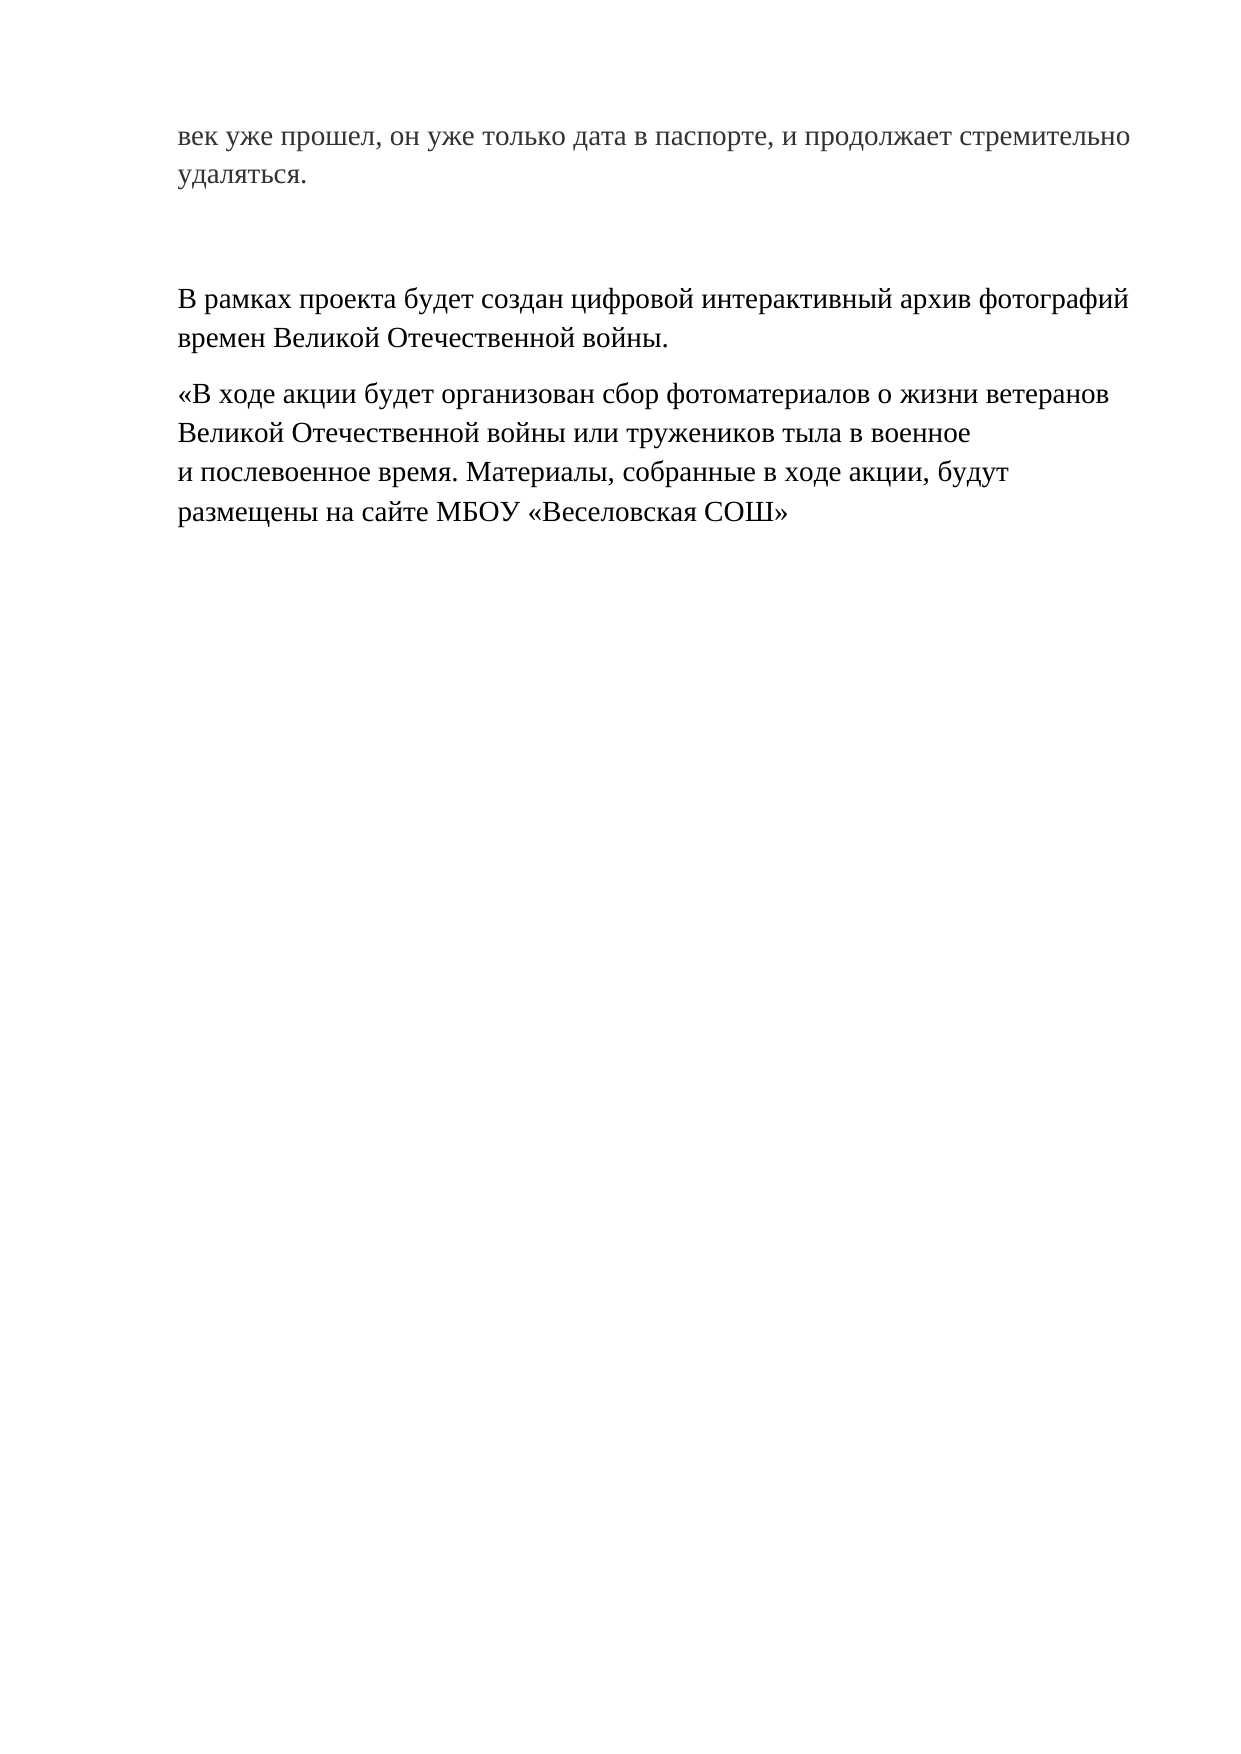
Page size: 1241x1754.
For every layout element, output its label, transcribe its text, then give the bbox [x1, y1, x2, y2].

text В рамках проекта будет создан цифровой интерактивный архив фотографий времен Великой Отечественной войны. [177, 275, 1152, 353]
text «В ходе акции будет организован сбор фотоматериалов о жизни ветеранов Великой Отечественной войны или тружеников тыла в военное и послевоенное время. Материалы, собранные в ходе акции, будут размещены на сайте МБОУ «Веселовская СОШ» [177, 371, 1152, 527]
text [177, 118, 1152, 190]
